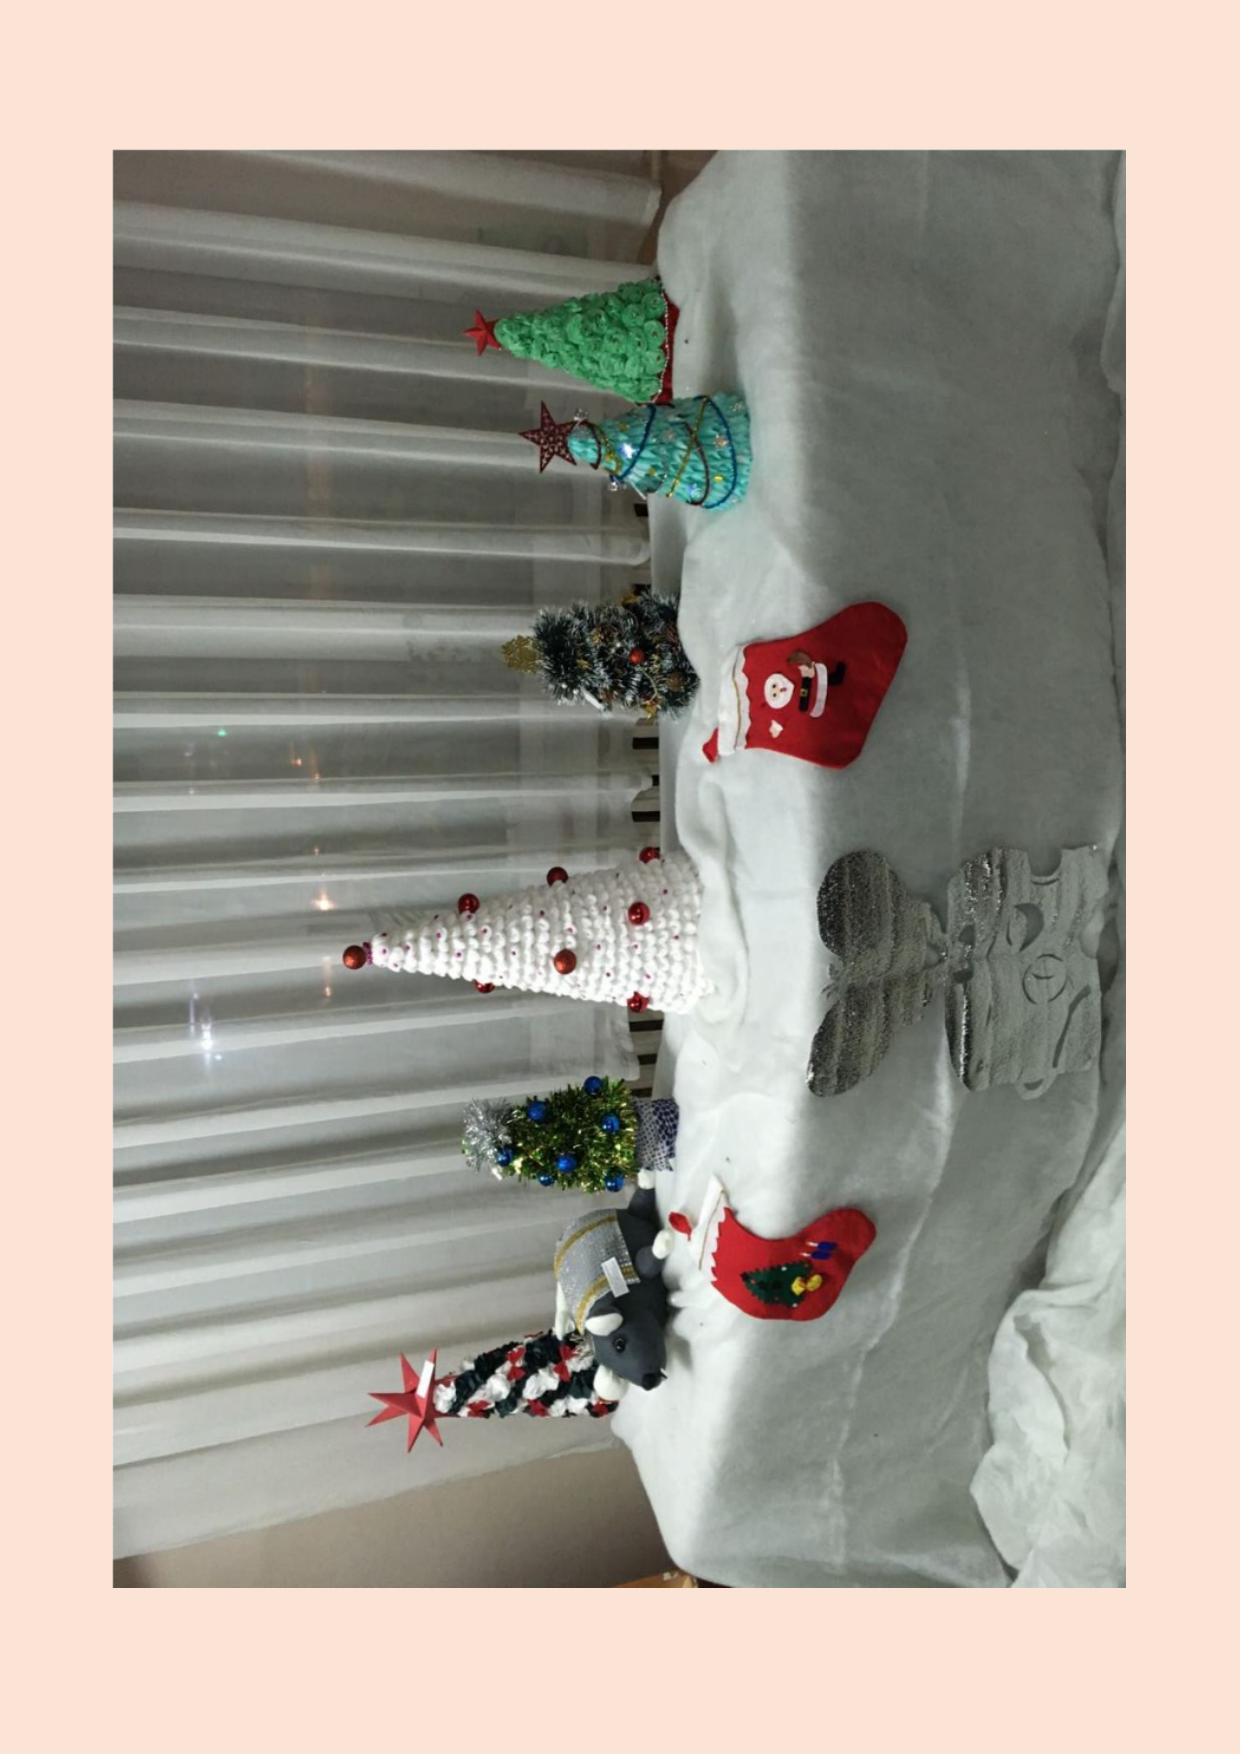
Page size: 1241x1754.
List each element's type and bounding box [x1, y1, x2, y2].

picture [114, 151, 1126, 1586]
